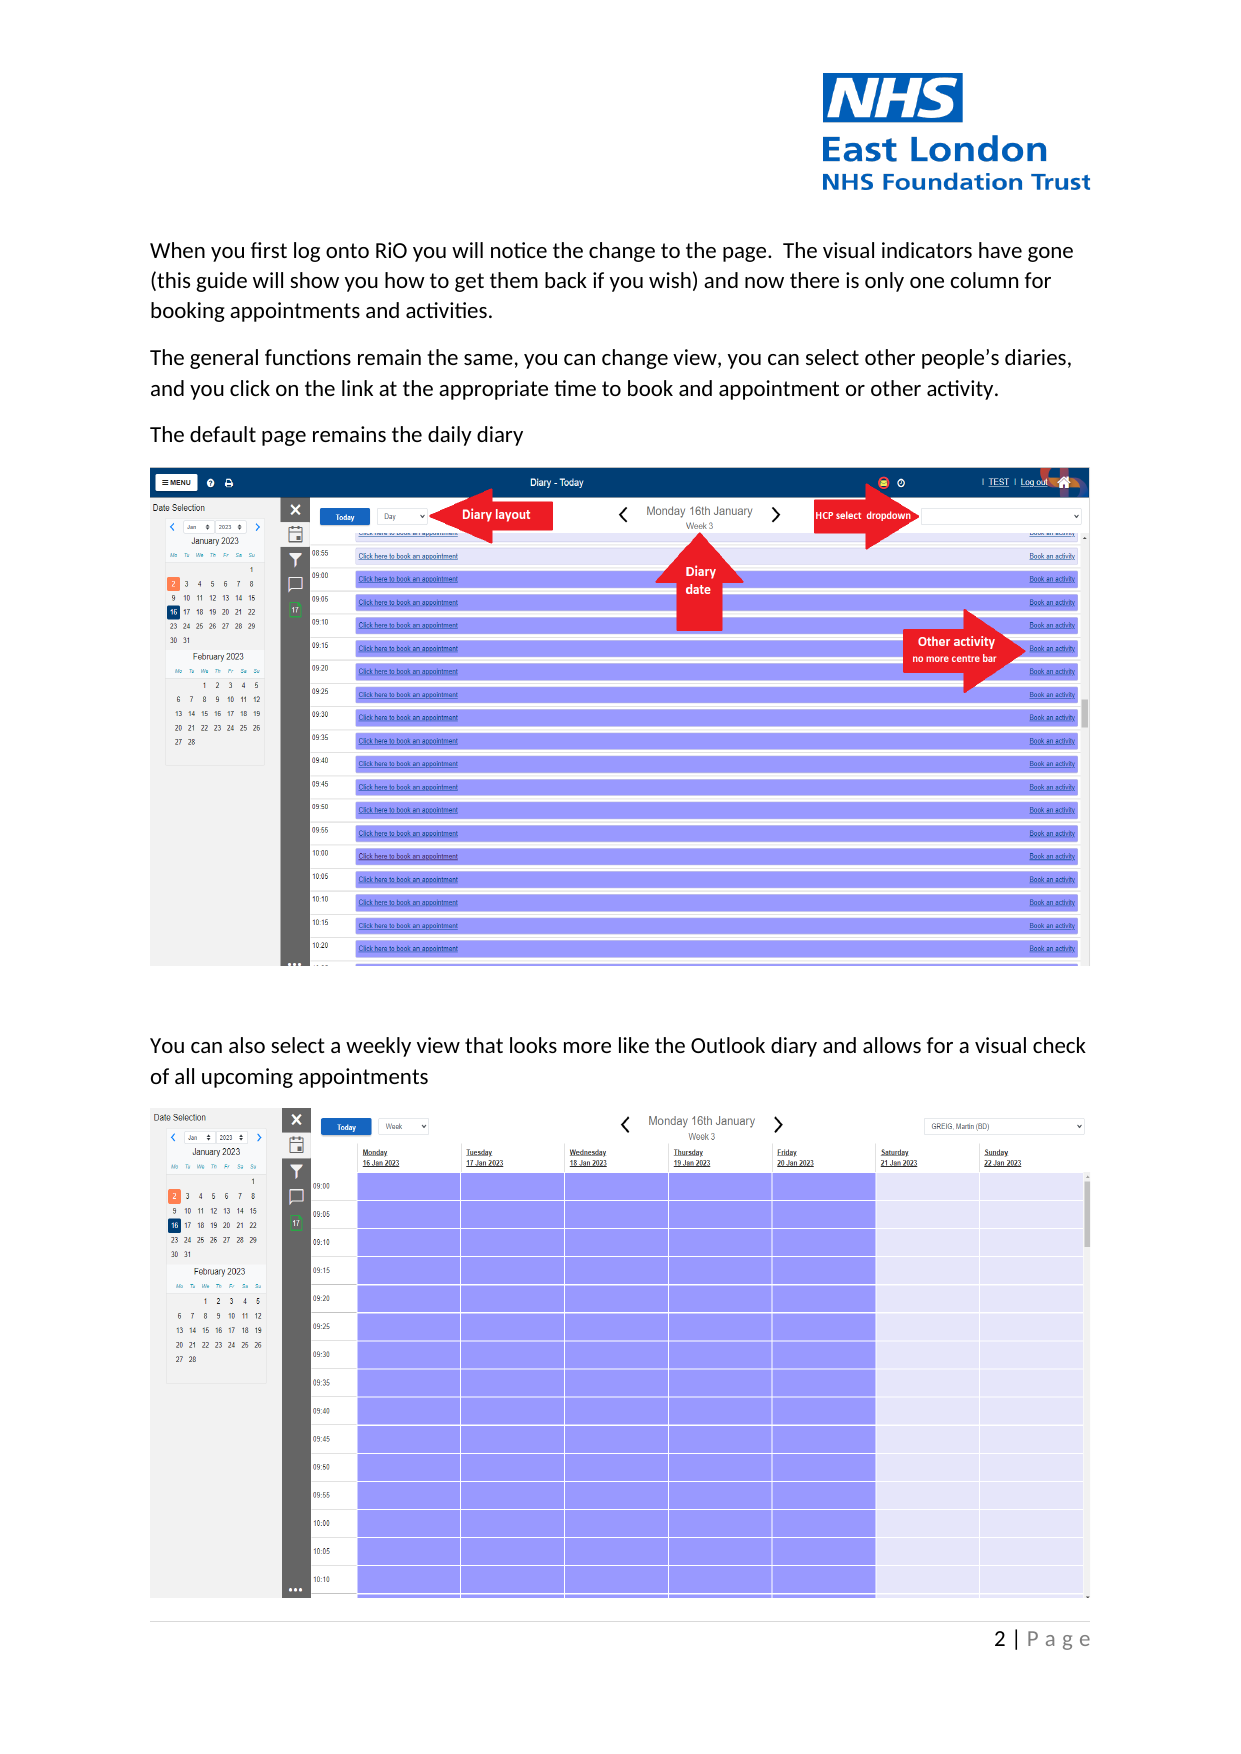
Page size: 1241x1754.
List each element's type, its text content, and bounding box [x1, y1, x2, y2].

text The general functions remain the same, you can change view, you can select other people’s diaries, and you click on the link at the appropriate time to book and appointment or other activity. [150, 343, 1090, 402]
text You can also select a weekly view that looks more like the Outlook diary and allows for a visual check of all upcoming appointments [150, 1032, 1090, 1090]
picture [823, 73, 1091, 190]
picture [150, 467, 1091, 966]
text When you first log onto RiO you will notice the change to the page. The visual indicators have gone (this guide will show you how to get them back if you wish) and now there is only one column for booking appointments and activities. [150, 236, 1090, 325]
picture [150, 1108, 1091, 1598]
text The default page remains the daily diary [150, 421, 1090, 449]
